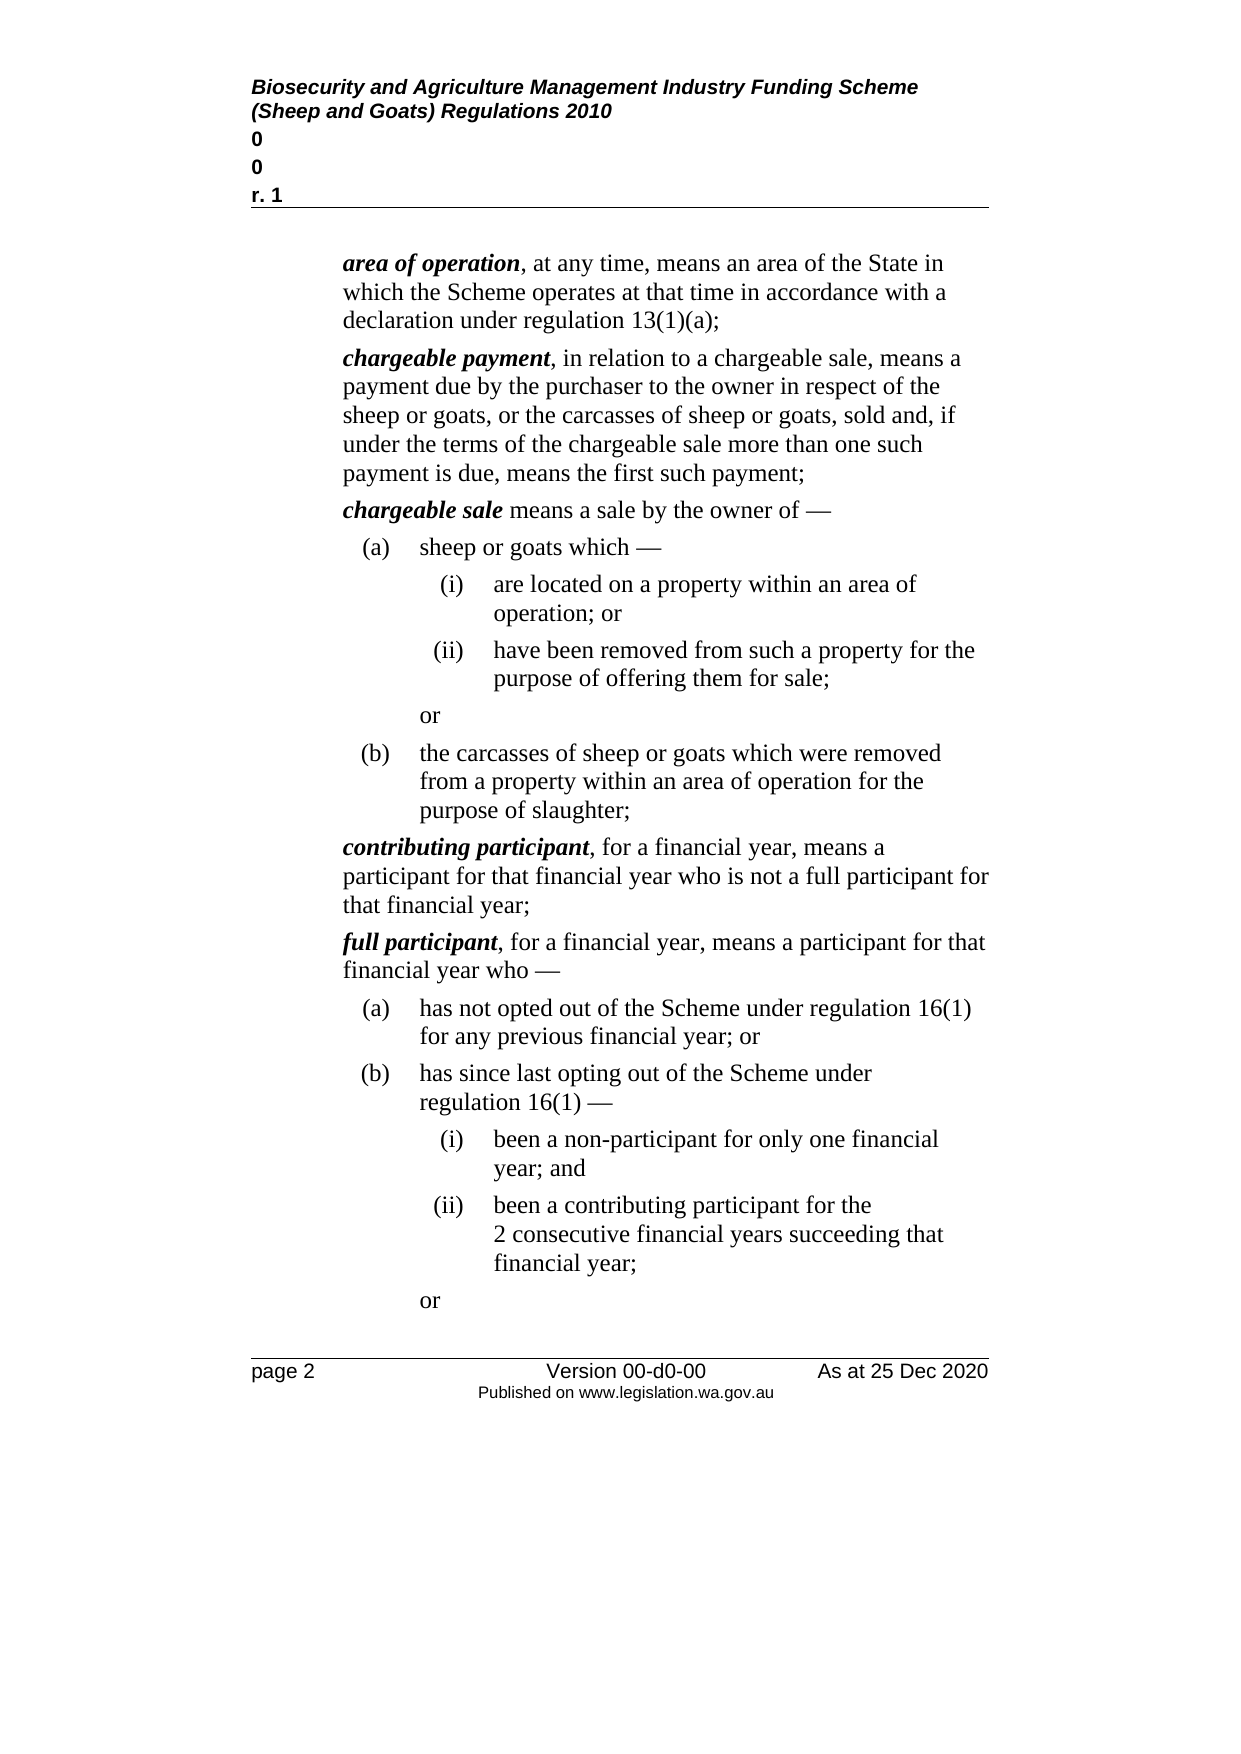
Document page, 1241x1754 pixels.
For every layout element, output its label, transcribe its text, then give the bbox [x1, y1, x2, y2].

text chargeable payment, in relation to a chargeable sale, means a payment due by the purchaser to the owner in respect of the sheep or goats, or the carcasses of sheep or goats, sold and, if under the terms of the chargeable sale more than one such payment is due, means the first such payment; [251, 343, 989, 486]
text (i) are located on a property within an area of operation; or [251, 569, 989, 626]
text (a) has not opted out of the Scheme under regulation 16(1) for any previous financial year; or [251, 993, 989, 1050]
text area of operation, at any time, means an area of the State in which the Scheme operates at that time in accordance with a declaration under regulation 13(1)(a); [251, 248, 989, 334]
text or [251, 1285, 989, 1313]
text (ii) been a contributing participant for the 2 consecutive financial years succeeding that financial year; [251, 1190, 989, 1276]
text (ii) have been removed from such a property for the purpose of offering them for sale; [251, 635, 989, 692]
text (b) the carcasses of sheep or goats which were removed from a property within an area of operation for the purpose of slaughter; [251, 738, 989, 824]
text (b) has since last opting out of the Scheme under regulation 16(1) — [251, 1058, 989, 1116]
text (a) sheep or goats which — [251, 532, 989, 561]
text or [251, 701, 989, 729]
text (i) been a non-participant for only one financial year; and [251, 1124, 989, 1182]
text full participant, for a financial year, means a participant for that financial year who — [251, 927, 989, 984]
text contributing participant, for a financial year, means a participant for that financial year who is not a full participant for that financial year; [251, 832, 989, 918]
text chargeable sale means a sale by the owner of — [251, 495, 989, 523]
